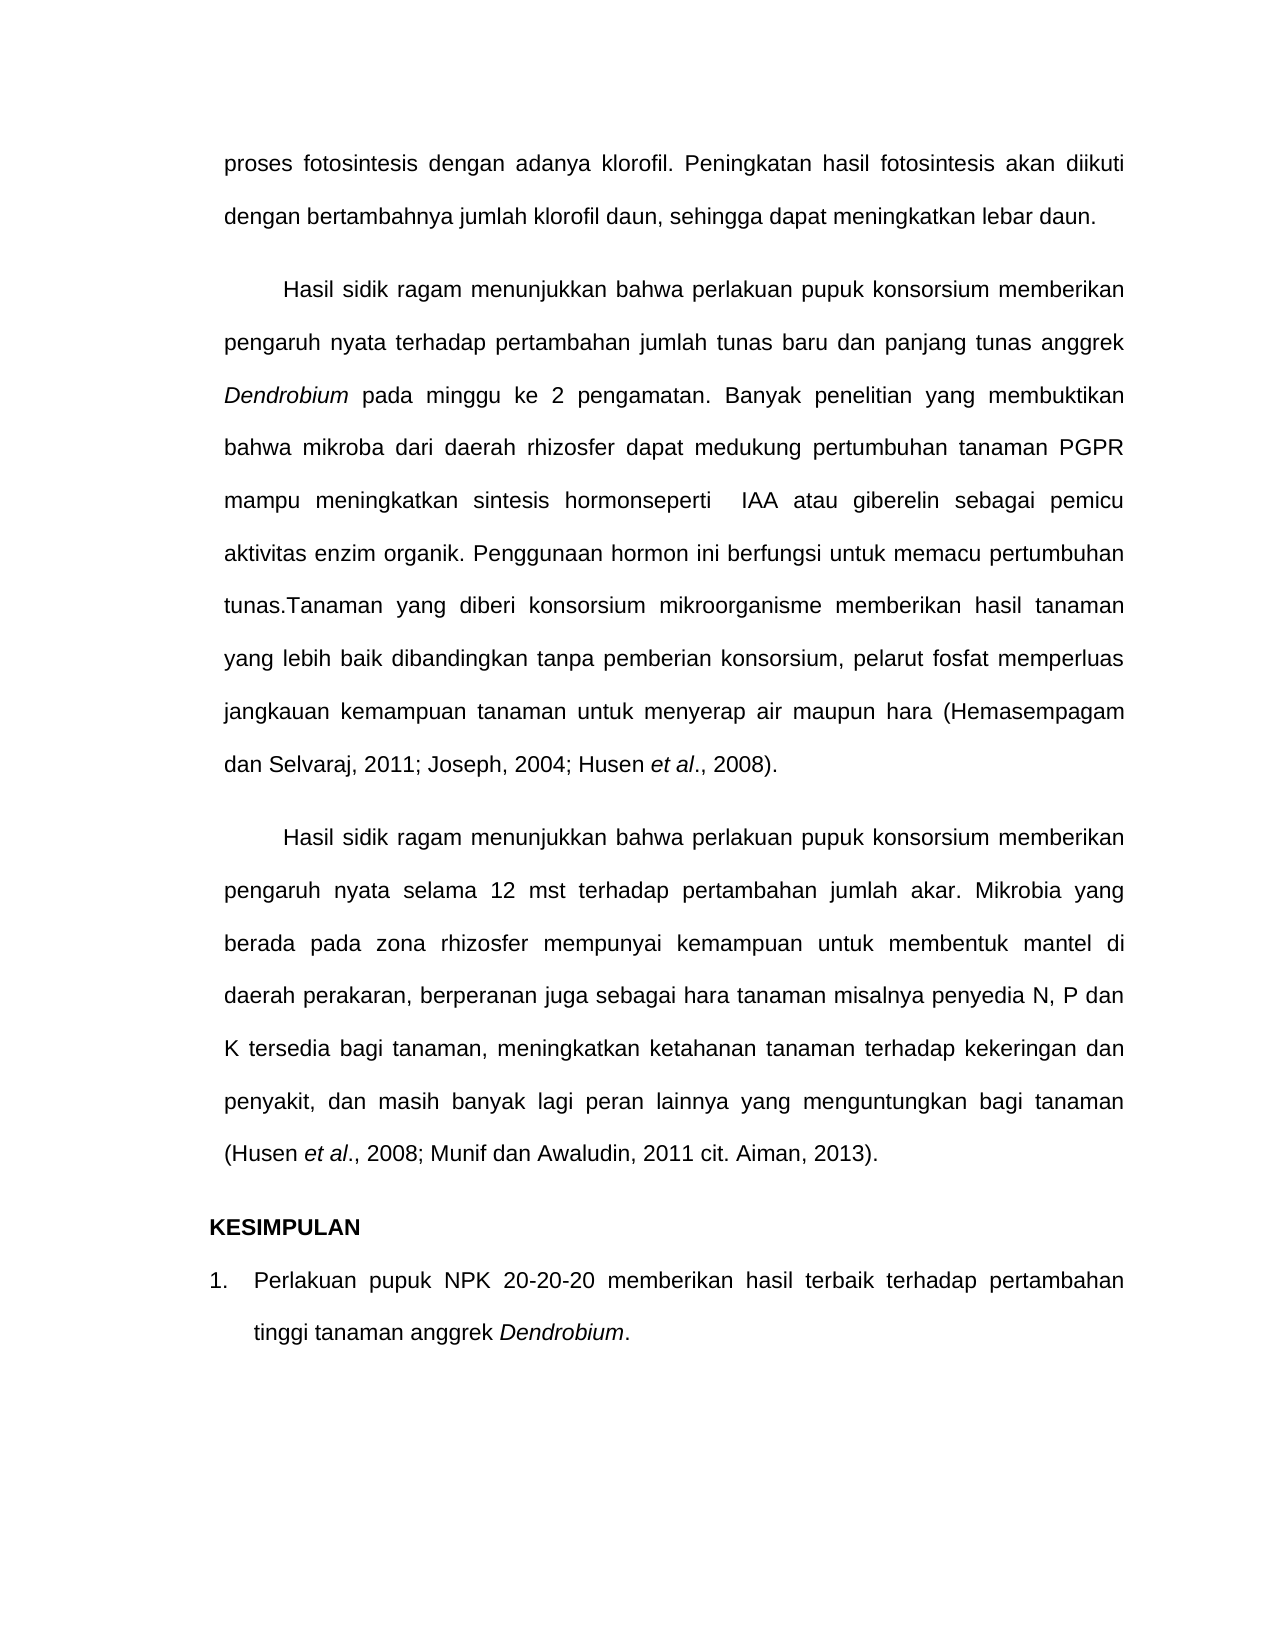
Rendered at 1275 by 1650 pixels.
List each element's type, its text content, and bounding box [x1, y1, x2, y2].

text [224, 150, 1125, 229]
text Hasil sidik ragam menunjukkan bahwa perlakuan pupuk konsorsium memberikan pengaruh nyata selama 12 mst terhadap pertambahan jumlah akar. Mikrobia yang berada pada zona rhizosfer mempunyai kemampuan untuk membentuk mantel di daerah perakaran, berperanan juga sebagai hara tanaman misalnya penyedia N, P dan K tersedia bagi tanaman, meningkatkan ketahanan tanaman terhadap kekeringan dan penyakit, dan masih banyak lagi peran lainnya yang menguntungkan bagi tanaman (Husen et al., 2008; Munif dan Awaludin, 2011 cit. Aiman, 2013). [224, 824, 1125, 1167]
text Hasil sidik ragam menunjukkan bahwa perlakuan pupuk konsorsium memberikan pengaruh nyata terhadap pertambahan jumlah tunas baru dan panjang tunas anggrek Dendrobium pada minggu ke 2 pengamatan. Banyak penelitian yang membuktikan bahwa mikroba dari daerah rhizosfer dapat medukung pertumbuhan tanaman PGPR mampu meningkatkan sintesis hormonseperti IAA atau giberelin sebagai pemicu aktivitas enzim organik. Penggunaan hormon ini berfungsi untuk memacu pertumbuhan tunas.Tanaman yang diberi konsorsium mikroorganisme memberikan hasil tanaman yang lebih baik dibandingkan tanpa pemberian konsorsium, pelarut fosfat memperluas jangkauan kemampuan tanaman untuk menyerap air maupun hara (Hemasempagam dan Selvaraj, 2011; Joseph, 2004; Husen et al., 2008). [224, 276, 1125, 777]
list Perlakuan pupuk NPK 20-20-20 memberikan hasil terbaik terhadap pertambahan tinggi tanaman anggrek Dendrobium. [209, 1267, 1125, 1346]
text KESIMPULAN [209, 1214, 1080, 1240]
